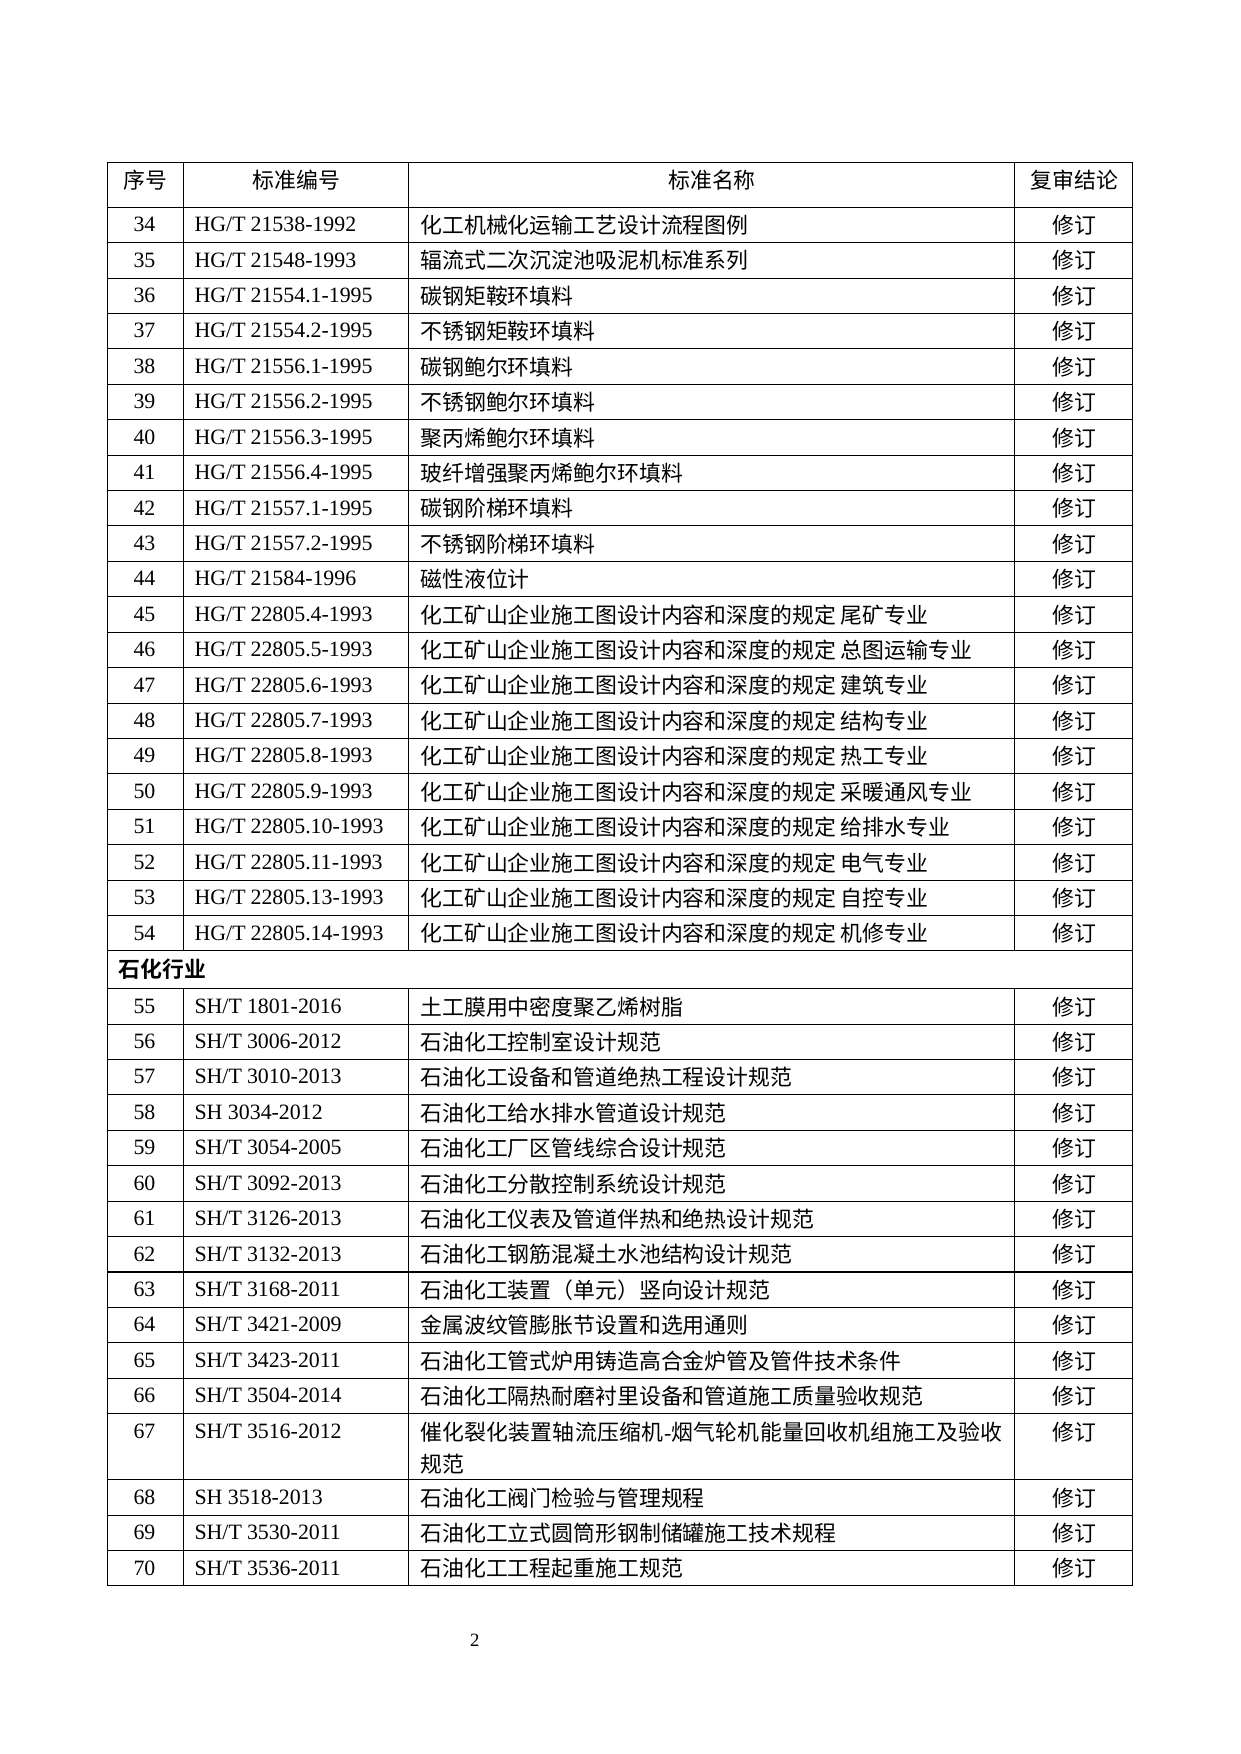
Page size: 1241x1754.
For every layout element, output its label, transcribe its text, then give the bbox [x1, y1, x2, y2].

table_cell 化工矿山企业施工图设计内容和深度的规定 热工专业 [409, 739, 1014, 773]
table_cell 修订 [1015, 420, 1132, 454]
table_cell 修订 [1015, 385, 1132, 419]
table_cell [108, 562, 183, 596]
table_cell HG/T 22805.10-1993 [184, 810, 408, 844]
table_cell 修订 [1015, 597, 1132, 632]
table_cell SH/T 3010-2013 [184, 1060, 408, 1094]
table_cell [108, 1516, 183, 1550]
table_cell HG/T 21538-1992 [184, 208, 408, 242]
table_cell 修订 [1015, 668, 1132, 702]
table_cell 不锈钢矩鞍环填料 [409, 314, 1014, 348]
table_cell 化工矿山企业施工图设计内容和深度的规定 电气专业 [409, 845, 1014, 879]
table_cell [108, 279, 183, 313]
table_cell HG/T 21554.1-1995 [184, 279, 408, 313]
table_cell [108, 881, 183, 915]
table_cell [108, 1480, 183, 1514]
table_cell 修订 [1015, 633, 1132, 667]
table_cell 化工矿山企业施工图设计内容和深度的规定 采暖通风专业 [409, 774, 1014, 809]
table_cell [108, 385, 183, 419]
table_cell HG/T 22805.8-1993 [184, 739, 408, 773]
table_cell SH/T 3516-2012 [184, 1414, 408, 1479]
table_header 标准编号 [184, 163, 408, 207]
table_cell SH/T 3168-2011 [184, 1273, 408, 1307]
table_cell SH/T 3423-2011 [184, 1343, 408, 1378]
table_cell SH/T 3504-2014 [184, 1379, 408, 1413]
table_cell HG/T 21557.1-1995 [184, 491, 408, 525]
table_cell 石油化工钢筋混凝土水池结构设计规范 [409, 1237, 1014, 1271]
table_cell 化工机械化运输工艺设计流程图例 [409, 208, 1014, 242]
table_cell [108, 845, 183, 879]
table_cell [108, 739, 183, 773]
table_cell [108, 704, 183, 738]
table_cell 不锈钢阶梯环填料 [409, 526, 1014, 561]
table_cell 修订 [1015, 989, 1132, 1023]
table_cell [108, 1095, 183, 1130]
table_cell HG/T 22805.5-1993 [184, 633, 408, 667]
table_cell [108, 208, 183, 242]
table_cell 化工矿山企业施工图设计内容和深度的规定 自控专业 [409, 881, 1014, 915]
table_cell 修订 [1015, 279, 1132, 313]
table_cell HG/T 22805.11-1993 [184, 845, 408, 879]
table_cell 化工矿山企业施工图设计内容和深度的规定 结构专业 [409, 704, 1014, 738]
table_cell 石油化工装置（单元）竖向设计规范 [409, 1273, 1014, 1307]
table_cell HG/T 22805.13-1993 [184, 881, 408, 915]
table_cell HG/T 21554.2-1995 [184, 314, 408, 348]
table_cell 修订 [1015, 1202, 1132, 1236]
table_cell [108, 1379, 183, 1413]
table_cell 修订 [1015, 243, 1132, 277]
table_cell [108, 314, 183, 348]
table_cell 修订 [1015, 810, 1132, 844]
table_cell 修订 [1015, 1516, 1132, 1550]
table_cell 不锈钢鲍尔环填料 [409, 385, 1014, 419]
table_header 标准名称 [409, 163, 1014, 207]
table_header 复审结论 [1015, 163, 1132, 207]
table_cell 修订 [1015, 1551, 1132, 1585]
table_cell [108, 1414, 183, 1479]
table_cell [108, 349, 183, 384]
table_cell 修订 [1015, 881, 1132, 915]
table_cell 化工矿山企业施工图设计内容和深度的规定 机修专业 [409, 916, 1014, 950]
table_cell [108, 243, 183, 277]
table_cell 石油化工立式圆筒形钢制储罐施工技术规程 [409, 1516, 1014, 1550]
table_cell HG/T 21557.2-1995 [184, 526, 408, 561]
table_cell HG/T 21556.2-1995 [184, 385, 408, 419]
table_cell [108, 491, 183, 525]
table_cell SH/T 3132-2013 [184, 1237, 408, 1271]
table_cell 石油化工管式炉用铸造高合金炉管及管件技术条件 [409, 1343, 1014, 1378]
table_cell [108, 1343, 183, 1378]
table_cell 修订 [1015, 491, 1132, 525]
table_cell 石油化工厂区管线综合设计规范 [409, 1131, 1014, 1165]
table_cell 修订 [1015, 1237, 1132, 1271]
table_cell 土工膜用中密度聚乙烯树脂 [409, 989, 1014, 1023]
table_cell 修订 [1015, 774, 1132, 809]
table_cell HG/T 21548-1993 [184, 243, 408, 277]
table_cell 修订 [1015, 1060, 1132, 1094]
table_cell 化工矿山企业施工图设计内容和深度的规定 建筑专业 [409, 668, 1014, 702]
table_cell SH 3034-2012 [184, 1095, 408, 1130]
table_cell [108, 1060, 183, 1094]
table_cell [108, 989, 183, 1023]
table_cell 化工矿山企业施工图设计内容和深度的规定 总图运输专业 [409, 633, 1014, 667]
table_cell [108, 668, 183, 702]
table_cell 修订 [1015, 739, 1132, 773]
table_cell SH/T 3006-2012 [184, 1025, 408, 1059]
table_cell 修订 [1015, 562, 1132, 596]
table_cell SH/T 3530-2011 [184, 1516, 408, 1550]
table_cell [108, 597, 183, 632]
table_cell SH/T 1801-2016 [184, 989, 408, 1023]
table_cell 修订 [1015, 526, 1132, 561]
table_cell SH/T 3092-2013 [184, 1166, 408, 1201]
table_cell HG/T 21556.4-1995 [184, 456, 408, 490]
table_cell 修订 [1015, 1308, 1132, 1342]
table_cell SH/T 3536-2011 [184, 1551, 408, 1585]
table_cell 修订 [1015, 704, 1132, 738]
table_cell 碳钢鲍尔环填料 [409, 349, 1014, 384]
table_cell 修订 [1015, 1131, 1132, 1165]
table_cell 化工矿山企业施工图设计内容和深度的规定 尾矿专业 [409, 597, 1014, 632]
table_cell [108, 774, 183, 809]
table_cell [108, 1202, 183, 1236]
table_cell 修订 [1015, 208, 1132, 242]
table_cell 化工矿山企业施工图设计内容和深度的规定 给排水专业 [409, 810, 1014, 844]
table_cell 石油化工给水排水管道设计规范 [409, 1095, 1014, 1130]
table_cell SH/T 3421-2009 [184, 1308, 408, 1342]
table_cell [108, 1025, 183, 1059]
table_cell SH 3518-2013 [184, 1480, 408, 1514]
table_cell [108, 633, 183, 667]
table_cell 修订 [1015, 456, 1132, 490]
table_cell 修订 [1015, 349, 1132, 384]
table_cell 石油化工阀门检验与管理规程 [409, 1480, 1014, 1514]
table_cell [108, 456, 183, 490]
table_cell 修订 [1015, 916, 1132, 950]
table_cell HG/T 22805.9-1993 [184, 774, 408, 809]
table_cell HG/T 21584-1996 [184, 562, 408, 596]
table_cell 修订 [1015, 1095, 1132, 1130]
table_cell 修订 [1015, 1166, 1132, 1201]
table_cell 石油化工设备和管道绝热工程设计规范 [409, 1060, 1014, 1094]
table_cell HG/T 22805.6-1993 [184, 668, 408, 702]
table_cell 修订 [1015, 1343, 1132, 1378]
table_cell [108, 916, 183, 950]
table_cell 修订 [1015, 845, 1132, 879]
table_cell 石化行业 [108, 951, 1132, 988]
table_cell 玻纤增强聚丙烯鲍尔环填料 [409, 456, 1014, 490]
table_cell [108, 1166, 183, 1201]
table_cell [108, 1273, 183, 1307]
table_cell HG/T 21556.1-1995 [184, 349, 408, 384]
table_cell 修订 [1015, 1273, 1132, 1307]
table_cell 石油化工控制室设计规范 [409, 1025, 1014, 1059]
table_cell [108, 1308, 183, 1342]
table_cell 石油化工隔热耐磨衬里设备和管道施工质量验收规范 [409, 1379, 1014, 1413]
table_cell 石油化工工程起重施工规范 [409, 1551, 1014, 1585]
table_cell [108, 420, 183, 454]
table_cell 金属波纹管膨胀节设置和选用通则 [409, 1308, 1014, 1342]
table_cell 修订 [1015, 1379, 1132, 1413]
table_cell [108, 1551, 183, 1585]
table_cell HG/T 22805.14-1993 [184, 916, 408, 950]
table_cell 聚丙烯鲍尔环填料 [409, 420, 1014, 454]
table_cell 磁性液位计 [409, 562, 1014, 596]
table_cell SH/T 3054-2005 [184, 1131, 408, 1165]
table_cell [108, 810, 183, 844]
table_cell 修订 [1015, 1025, 1132, 1059]
table_cell 催化裂化装置轴流压缩机-烟气轮机能量回收机组施工及验收规范 [409, 1414, 1014, 1479]
table_cell [108, 526, 183, 561]
table_cell HG/T 21556.3-1995 [184, 420, 408, 454]
table_cell SH/T 3126-2013 [184, 1202, 408, 1236]
table_cell 碳钢阶梯环填料 [409, 491, 1014, 525]
table_cell [108, 1237, 183, 1271]
table_cell 碳钢矩鞍环填料 [409, 279, 1014, 313]
table_header 序号 [108, 163, 183, 207]
table_cell 辐流式二次沉淀池吸泥机标准系列 [409, 243, 1014, 277]
table_cell 修订 [1015, 314, 1132, 348]
table_cell HG/T 22805.7-1993 [184, 704, 408, 738]
table_cell 修订 [1015, 1480, 1132, 1514]
table_cell HG/T 22805.4-1993 [184, 597, 408, 632]
table_cell 修订 [1015, 1414, 1132, 1479]
table_cell 石油化工仪表及管道伴热和绝热设计规范 [409, 1202, 1014, 1236]
table_cell [108, 1131, 183, 1165]
table_cell 石油化工分散控制系统设计规范 [409, 1166, 1014, 1201]
